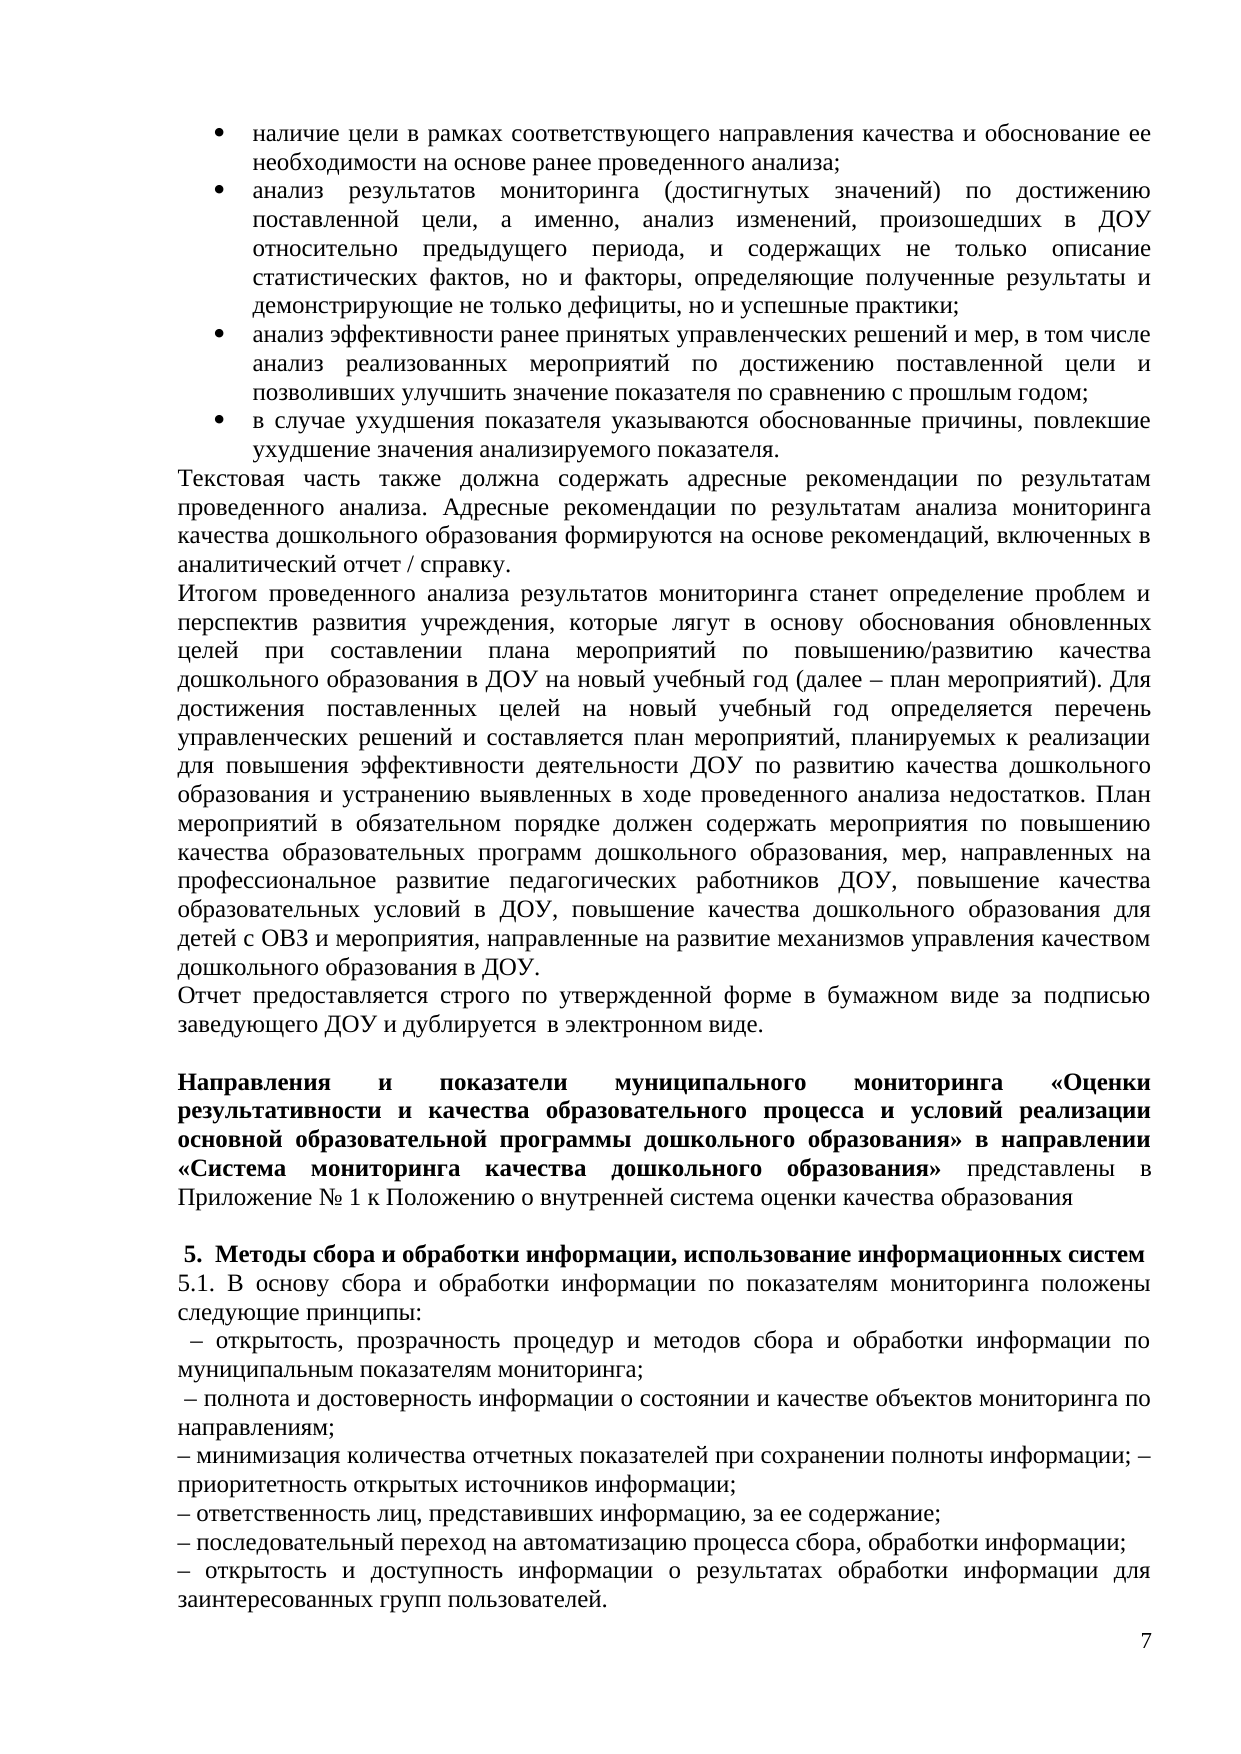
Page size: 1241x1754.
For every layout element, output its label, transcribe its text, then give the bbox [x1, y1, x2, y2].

text – открытость, прозрачность процедур и методов сбора и обработки информации по муниципальным показателям мониторинга; [177, 1326, 1152, 1383]
text – минимизация количества отчетных показателей при сохранении полноты информации; – приоритетность открытых источников информации; [177, 1441, 1152, 1498]
text Отчет предоставляется строго по утвержденной форме в бумажном виде за подписью заведующего ДОУ и дублируется в электронном виде. [177, 981, 1152, 1038]
text – открытость и доступность информации о результатах обработки информации для заинтересованных групп пользователей. [177, 1556, 1152, 1613]
list анализ эффективности ранее принятых управленческих решений и мер, в том числе анализ реализованных мероприятий по достижению поставленной цели и позволивших улучшить значение показателя по сравнению с прошлым годом; [215, 319, 1152, 406]
text 5. Методы сбора и обработки информации, использование информационных систем [177, 1239, 1152, 1268]
text Текстовая часть также должна содержать адресные рекомендации по результатам проведенного анализа. Адресные рекомендации по результатам анализа мониторинга качества дошкольного образования формируются на основе рекомендаций, включенных в аналитический отчет / справку. [177, 463, 1152, 578]
text – ответственность лиц, представивших информацию, за ее содержание; [177, 1498, 1152, 1527]
text 5.1. В основу сбора и обработки информации по показателям мониторинга положены следующие принципы: [177, 1268, 1152, 1326]
list анализ результатов мониторинга (достигнутых значений) по достижению поставленной цели, а именно, анализ изменений, произошедших в ДОУ относительно предыдущего периода, и содержащих не только описание статистических фактов, но и факторы, определяющие полученные результаты и демонстрирующие не только дефициты, но и успешные практики; [215, 176, 1152, 319]
list в случае ухудшения показателя указываются обоснованные причины, повлекшие ухудшение значения анализируемого показателя. [215, 406, 1152, 463]
list наличие цели в рамках соответствующего направления качества и обоснование ее необходимости на основе ранее проведенного анализа; [215, 118, 1152, 176]
text Итогом проведенного анализа результатов мониторинга станет определение проблем и перспектив развития учреждения, которые лягут в основу обоснования обновленных целей при составлении плана мероприятий по повышению/развитию качества дошкольного образования в ДОУ на новый учебный год (далее – план мероприятий). Для достижения поставленных целей на новый учебный год определяется перечень управленческих решений и составляется план мероприятий, планируемых к реализации для повышения эффективности деятельности ДОУ по развитию качества дошкольного образования и устранению выявленных в ходе проведенного анализа недостатков. План мероприятий в обязательном порядке должен содержать мероприятия по повышению качества образовательных программ дошкольного образования, мер, направленных на профессиональное развитие педагогических работников ДОУ, повышение качества образовательных условий в ДОУ, повышение качества дошкольного образования для детей с ОВЗ и мероприятия, направленные на развитие механизмов управления качеством дошкольного образования в ДОУ. [177, 578, 1152, 981]
text – полнота и достоверность информации о состоянии и качестве объектов мониторинга по направлениям; [177, 1383, 1152, 1441]
text Направления и показатели муниципального мониторинга «Оценки результативности и качества образовательного процесса и условий реализации основной образовательной программы дошкольного образования» в направлении «Система мониторинга качества дошкольного образования» представлены в Приложение № 1 к Положению о внутренней система оценки качества образования [177, 1067, 1152, 1211]
text – последовательный переход на автоматизацию процесса сбора, обработки информации; [177, 1527, 1152, 1556]
